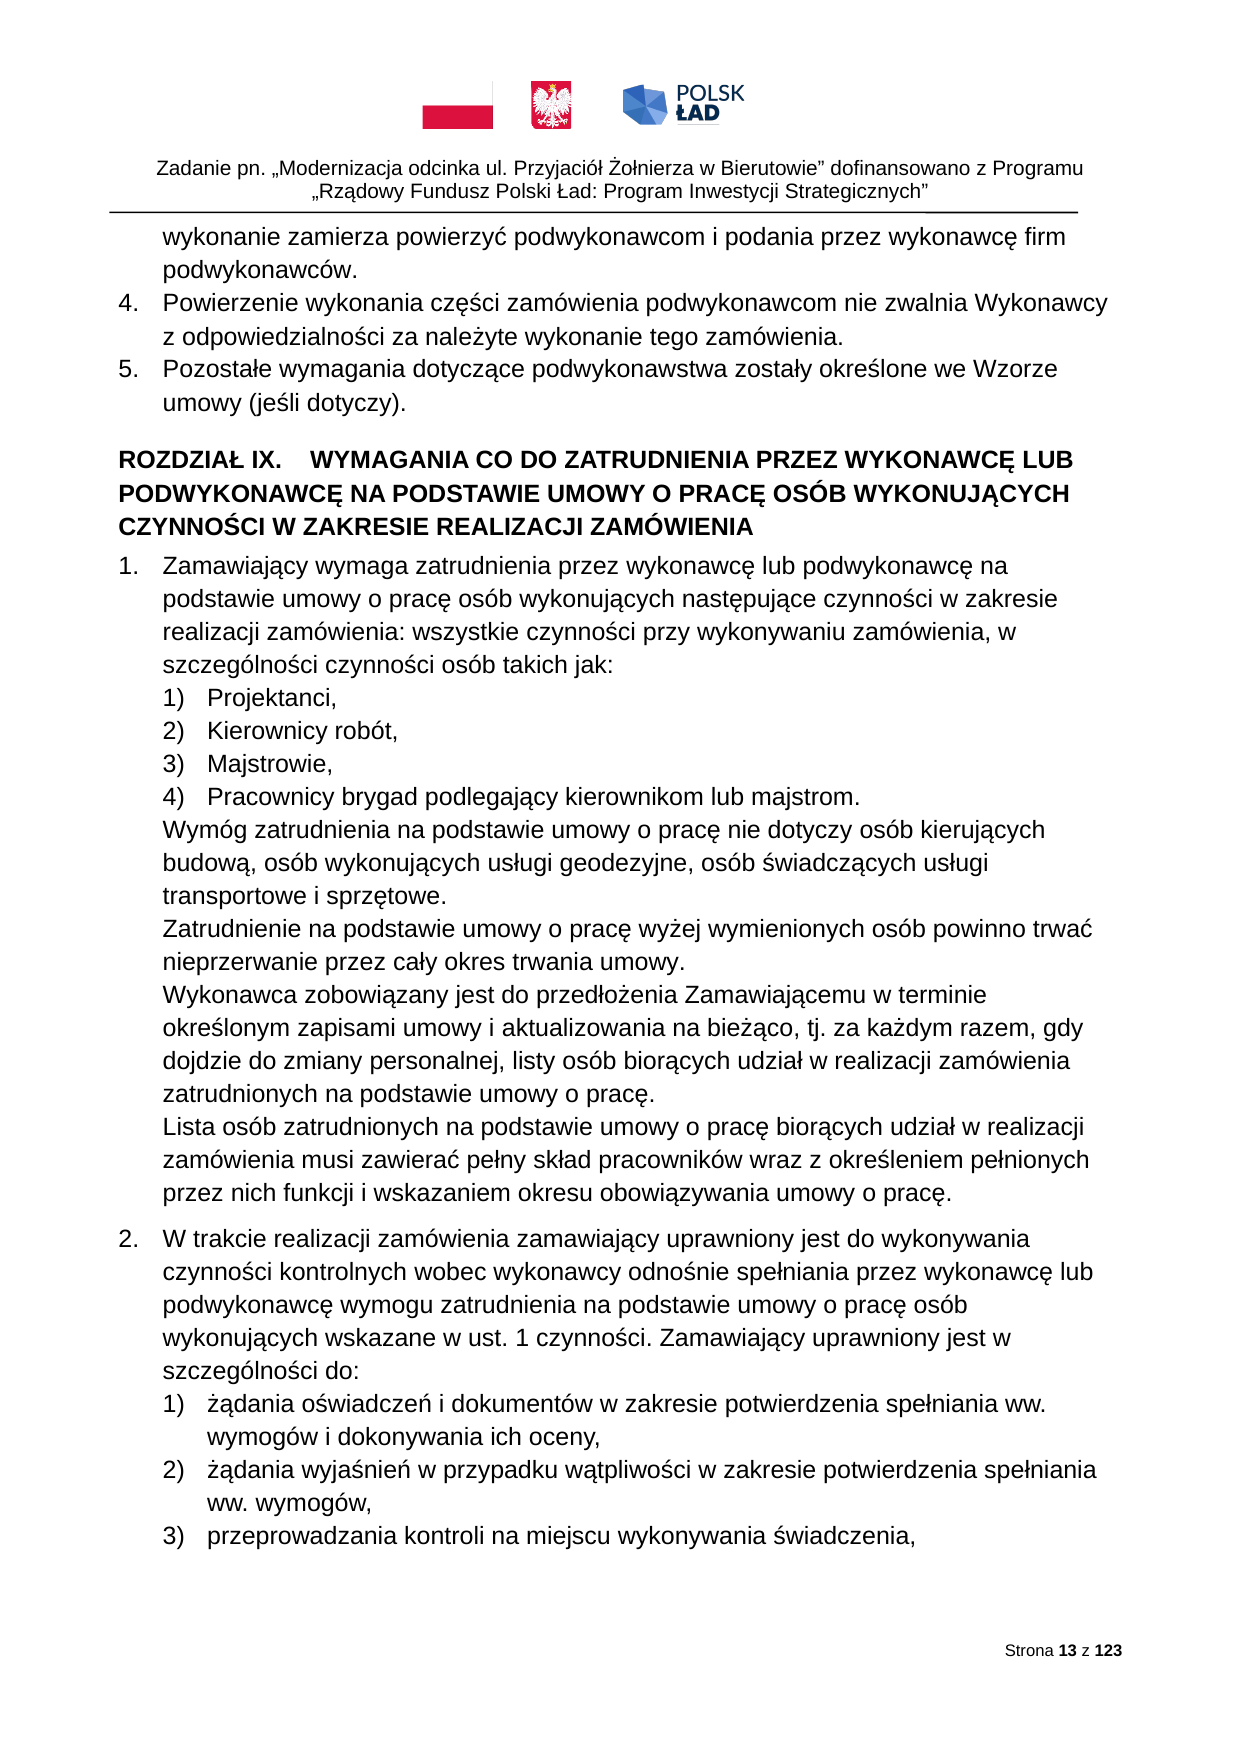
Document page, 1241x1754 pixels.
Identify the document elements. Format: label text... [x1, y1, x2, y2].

list W trakcie realizacji zamówienia zamawiający uprawniony jest do wykonywania czynności kontrolnych wobec wykonawcy odnośnie spełniania przez wykonawcę lub podwykonawcę wymogu zatrudnienia na podstawie umowy o pracę osób wykonujących wskazane w ust. 1 czynności. Zamawiający uprawniony jest w szczególności do: [118, 1224, 1122, 1384]
list żądania oświadczeń i dokumentów w zakresie potwierdzenia spełniania ww. wymogów i dokonywania ich oceny, [162, 1389, 1122, 1451]
list Projektanci, [162, 683, 1122, 712]
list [118, 222, 1122, 284]
text Lista osób zatrudnionych na podstawie umowy o pracę biorących udział w realizacji zamówienia musi zawierać pełny skład pracowników wraz z określeniem pełnionych przez nich funkcji i wskazaniem okresu obowiązywania umowy o pracę. [162, 1112, 1122, 1207]
list Powierzenie wykonania części zamówienia podwykonawcom nie zwalnia Wykonawcy z odpowiedzialności za należyte wykonanie tego zamówienia. [118, 288, 1122, 350]
subtitle ROZDZIAŁ IX. Wymagania co do zatrudnienia przez wykonawcę lub podwykonawcę na podstawie umowy o pracę osób wykonujących czynności w zakresie realizacji zamówienia [118, 446, 1122, 540]
list Zamawiający wymaga zatrudnienia przez wykonawcę lub podwykonawcę na podstawie umowy o pracę osób wykonujących następujące czynności w zakresie realizacji zamówienia: wszystkie czynności przy wykonywaniu zamówienia, w szczególności czynności osób takich jak: [118, 551, 1122, 679]
list przeprowadzania kontroli na miejscu wykonywania świadczenia, [162, 1521, 1122, 1550]
list żądania wyjaśnień w przypadku wątpliwości w zakresie potwierdzenia spełniania ww. wymogów, [162, 1455, 1122, 1517]
picture [421, 81, 571, 129]
list Majstrowie, [162, 749, 1122, 778]
picture [623, 84, 745, 125]
text Wykonawca zobowiązany jest do przedłożenia Zamawiającemu w terminie określonym zapisami umowy i aktualizowania na bieżąco, tj. za każdym razem, gdy dojdzie do zmiany personalnej, listy osób biorących udział w realizacji zamówienia zatrudnionych na podstawie umowy o pracę. [162, 980, 1122, 1108]
text Wymóg zatrudnienia na podstawie umowy o pracę nie dotyczy osób kierujących budową, osób wykonujących usługi geodezyjne, osób świadczących usługi transportowe i sprzętowe. [162, 815, 1122, 910]
list Pracownicy brygad podlegający kierownikom lub majstrom. [162, 782, 1122, 811]
list Pozostałe wymagania dotyczące podwykonawstwa zostały określone we Wzorze umowy (jeśli dotyczy). [118, 354, 1122, 416]
list Kierownicy robót, [162, 716, 1122, 745]
text Zatrudnienie na podstawie umowy o pracę wyżej wymienionych osób powinno trwać nieprzerwanie przez cały okres trwania umowy. [162, 914, 1122, 976]
